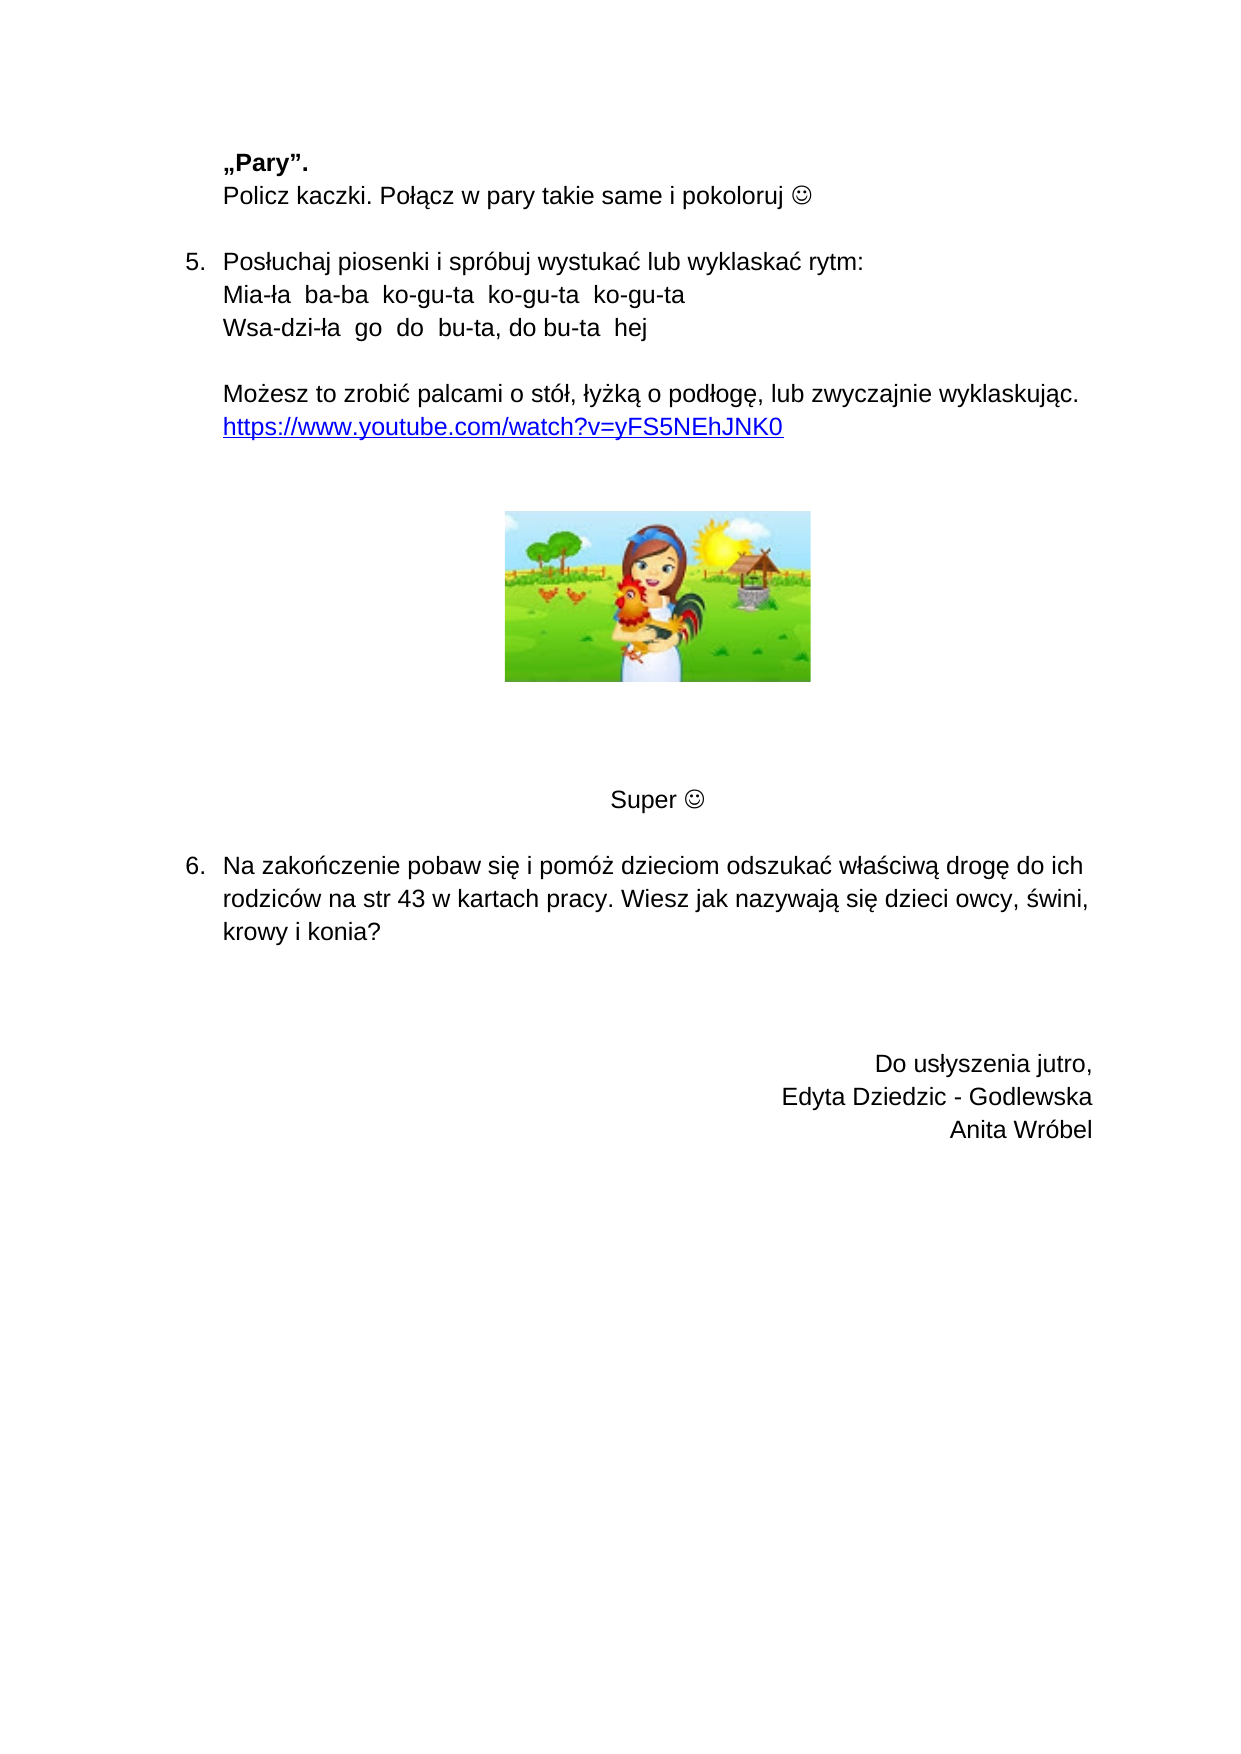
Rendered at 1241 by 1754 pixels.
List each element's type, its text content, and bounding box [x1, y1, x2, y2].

list Do usłyszenia jutro, [223, 1049, 1093, 1078]
list Anita Wróbel [223, 1115, 1093, 1144]
list https://www.youtube.com/watch?v=yFS5NEhJNK0 [223, 412, 1093, 441]
list Na zakończenie pobaw się i pomóż dzieciom odszukać właściwą drogę do ich rodziców na str 43 w kartach pracy. Wiesz jak nazywają się dzieci owcy, świni, krowy i konia? [185, 851, 1093, 946]
list Super [223, 785, 1093, 813]
list Mia-ła ba-ba ko-gu-ta ko-gu-ta ko-gu-ta [223, 280, 1093, 308]
picture [504, 511, 811, 682]
list Policz kaczki. Połącz w pary takie same i pokoloruj [223, 181, 1093, 209]
list „Pary”. [223, 148, 1093, 176]
list Edyta Dziedzic - Godlewska [223, 1082, 1093, 1111]
list Wsa-dzi-ła go do bu-ta, do bu-ta hej [223, 313, 1093, 342]
list Możesz to zrobić palcami o stół, łyżką o podłogę, lub zwyczajnie wyklaskując. [223, 379, 1093, 408]
list Posłuchaj piosenki i spróbuj wystukać lub wyklaskać rytm: [185, 247, 1093, 276]
